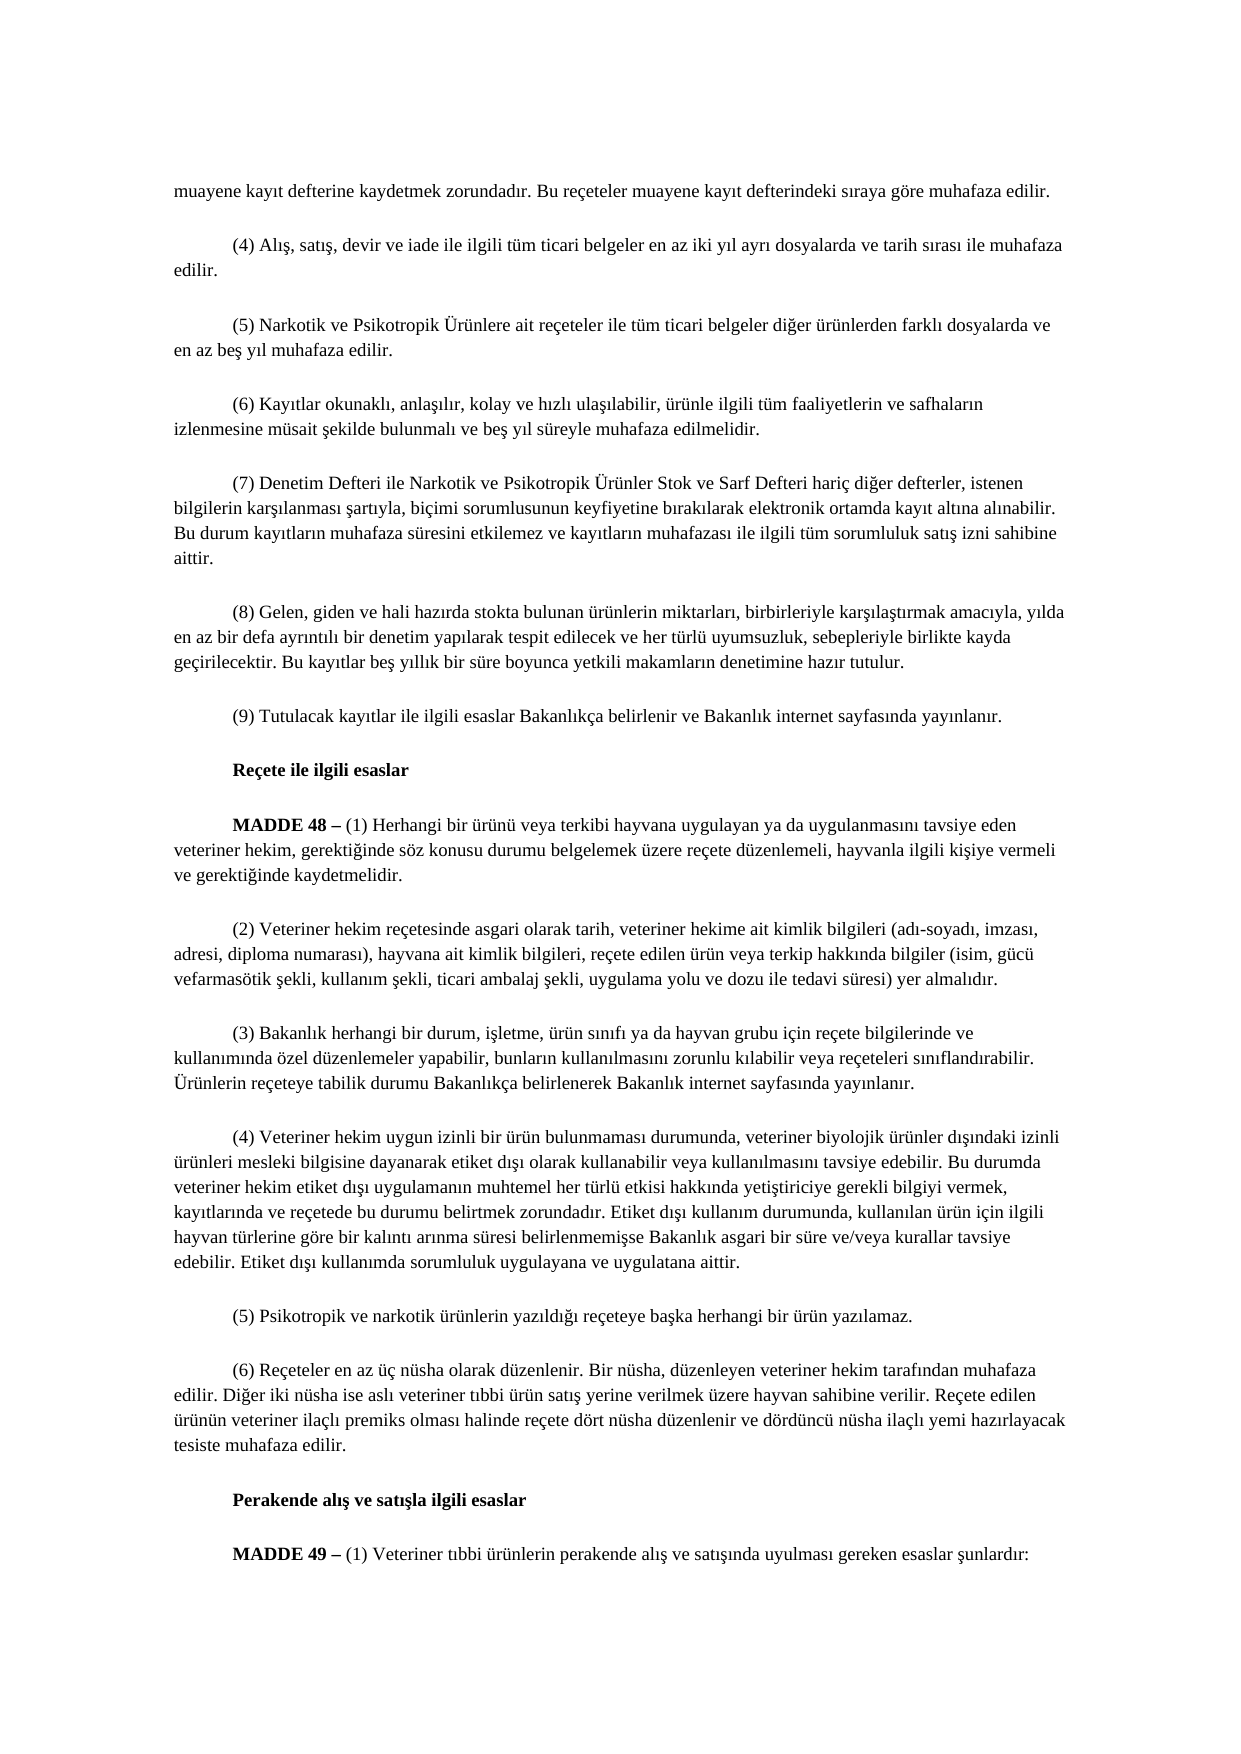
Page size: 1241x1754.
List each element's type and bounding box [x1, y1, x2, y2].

table_header [146, 148, 1094, 1593]
